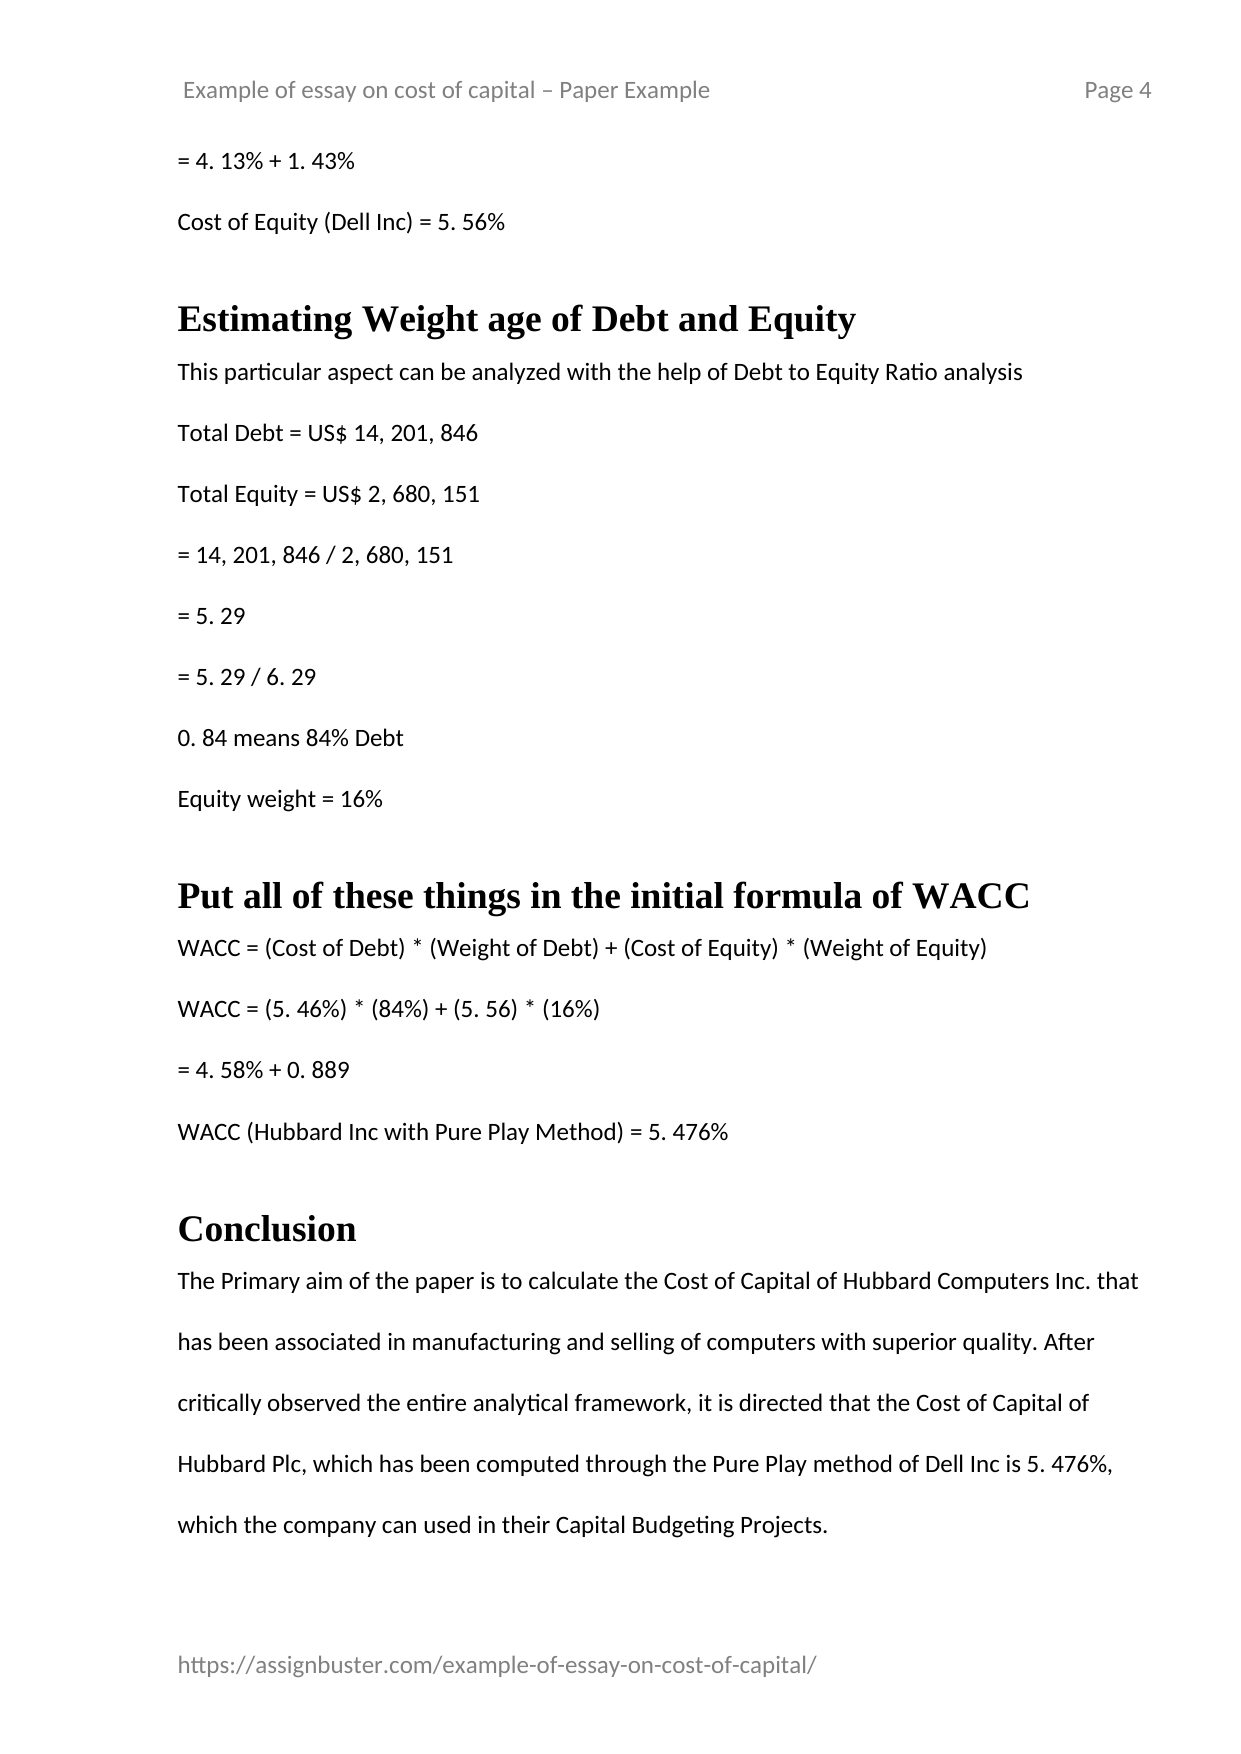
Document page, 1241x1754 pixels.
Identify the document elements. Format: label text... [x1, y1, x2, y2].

text The Primary aim of the paper is to calculate the Cost of Capital of Hubbard Computers Inc. that has been associated in manufacturing and selling of computers with superior quality. After critically observed the entire analytical framework, it is directed that the Cost of Capital of Hubbard Plc, which has been computed through the Pure Play method of Dell Inc is 5. 476%, which the company can used in their Capital Budgeting Projects. [177, 1265, 1152, 1540]
subtitle Conclusion [177, 1206, 1152, 1249]
subtitle Put all of these things in the initial formula of WACC [177, 873, 1152, 917]
text WACC = (Cost of Debt) * (Weight of Debt) + (Cost of Equity) * (Weight of Equity) WACC = (5. 46%) * (84%) + (5. 56) * (16%) = 4. 58% + 0. 889 WACC (Hubbard Inc with Pure Play Method) = 5. 476% [177, 932, 1152, 1146]
text This particular aspect can be analyzed with the help of Debt to Equity Ratio analysis Total Debt = US$ 14, 201, 846 Total Equity = US$ 2, 680, 151 = 14, 201, 846 / 2, 680, 151 = 5. 29 = 5. 29 / 6. 29 0. 84 means 84% Debt Equity weight = 16% [177, 356, 1152, 813]
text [177, 145, 1152, 237]
subtitle Estimating Weight age of Debt and Equity [177, 297, 1152, 340]
